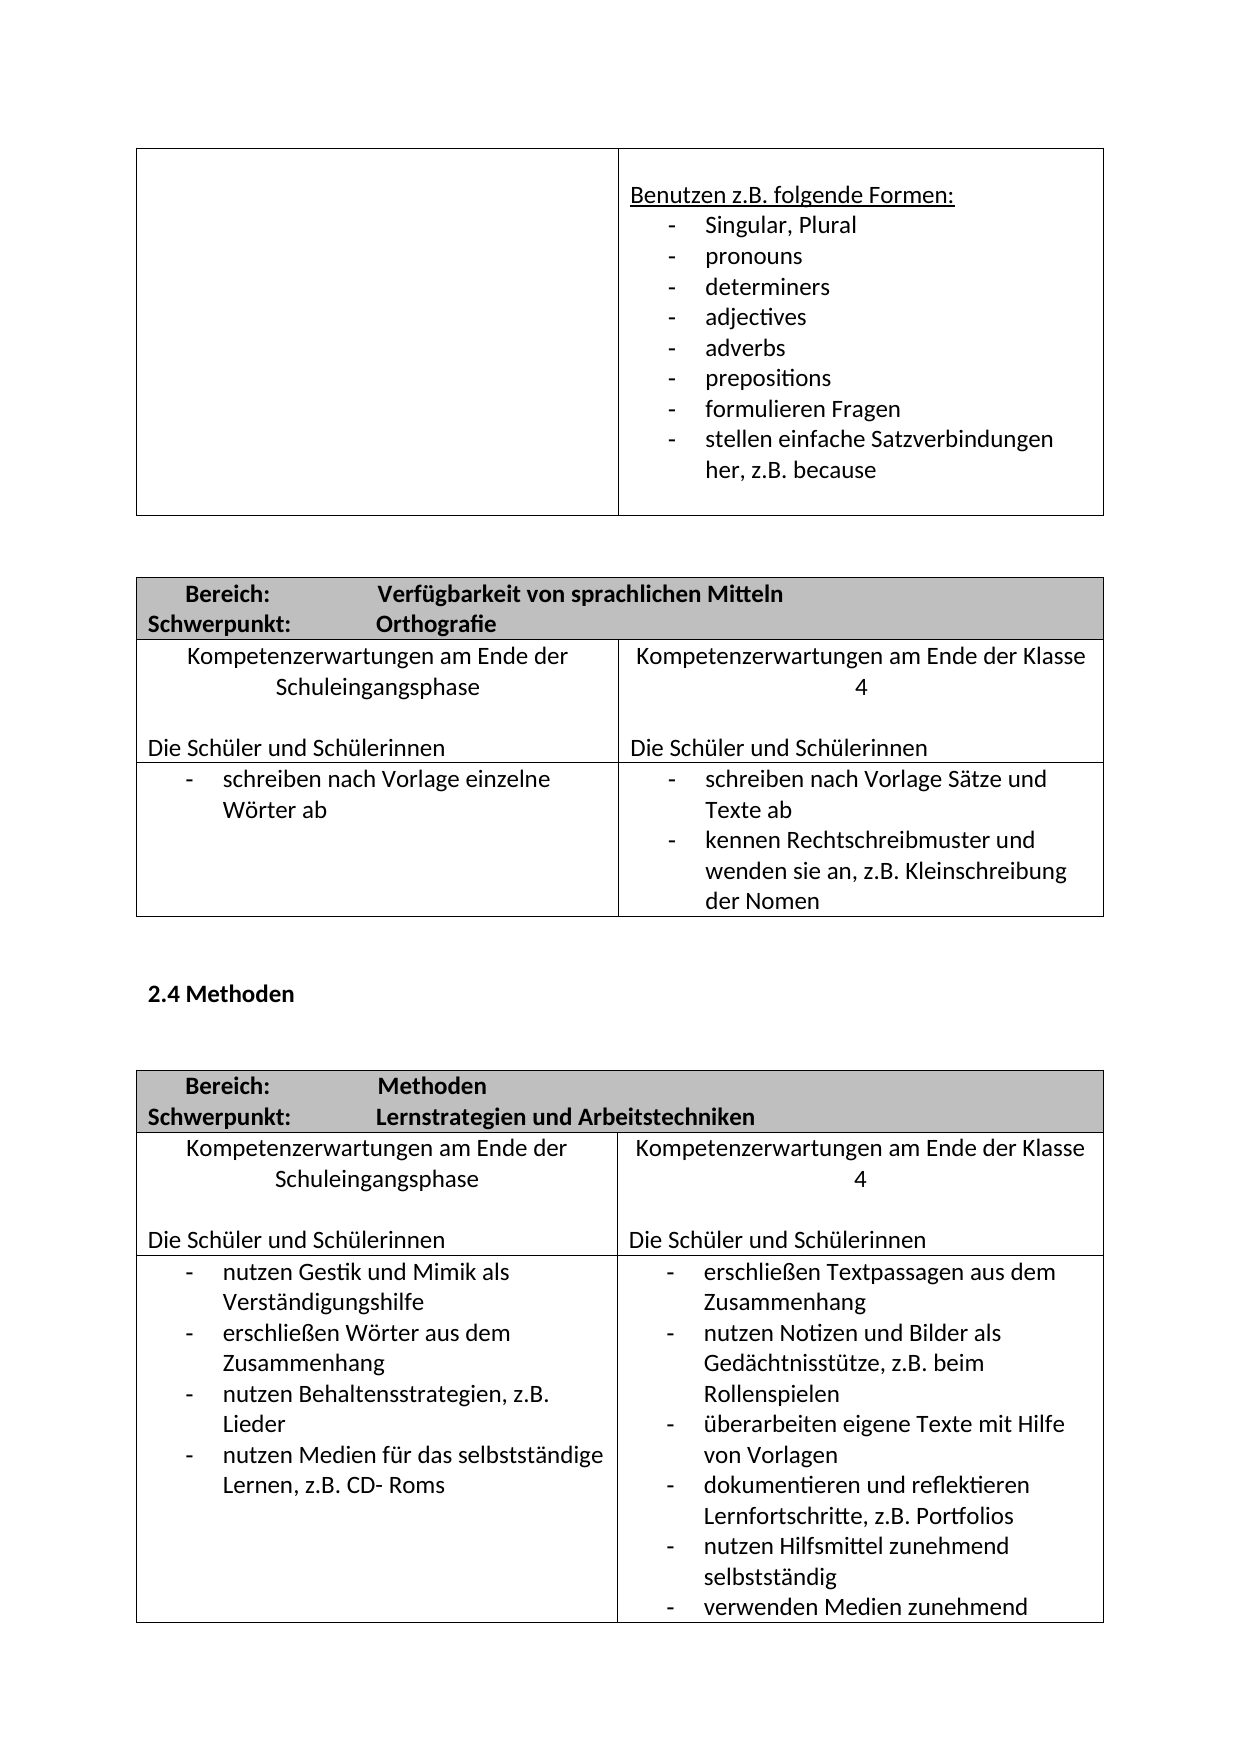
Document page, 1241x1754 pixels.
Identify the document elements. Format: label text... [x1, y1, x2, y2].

table_header Bereich: Methoden Schwerpunkt: Lernstrategien und Arbeitstechniken [137, 1071, 1103, 1132]
table_header Bereich: Verfügbarkeit von sprachlichen Mitteln Schwerpunkt: Orthografie [137, 578, 1103, 639]
table_cell nutzen Gestik und Mimik als Verständigungshilfe erschließen Wörter aus dem Zusammenhang nutzen Behaltensstrategien, z.B. Lieder nutzen Medien für das selbstständige Lernen, z.B. CD- Roms [137, 1256, 617, 1622]
text 2.4 Methoden [148, 978, 1093, 1008]
table_cell schreiben nach Vorlage Sätze und Texte ab kennen Rechtschreibmuster und wenden sie an, z.B. Kleinschreibung der Nomen [619, 763, 1103, 916]
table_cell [619, 149, 1103, 515]
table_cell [137, 149, 618, 515]
table_cell Kompetenzerwartungen am Ende der Schuleingangsphase Die Schüler und Schülerinnen [137, 1133, 617, 1255]
table_cell schreiben nach Vorlage einzelne Wörter ab [137, 763, 618, 916]
table_cell Kompetenzerwartungen am Ende der Klasse 4 Die Schüler und Schülerinnen [618, 1133, 1103, 1255]
table_cell erschließen Textpassagen aus dem Zusammenhang nutzen Notizen und Bilder als Gedächtnisstütze, z.B. beim Rollenspielen überarbeiten eigene Texte mit Hilfe von Vorlagen dokumentieren und reflektieren Lernfortschritte, z.B. Portfolios nutzen Hilfsmittel zunehmend selbstständig verwenden Medien zunehmend [618, 1256, 1103, 1622]
table_cell Kompetenzerwartungen am Ende der Schuleingangsphase Die Schüler und Schülerinnen [137, 640, 618, 762]
table_cell Kompetenzerwartungen am Ende der Klasse 4 Die Schüler und Schülerinnen [619, 640, 1103, 762]
